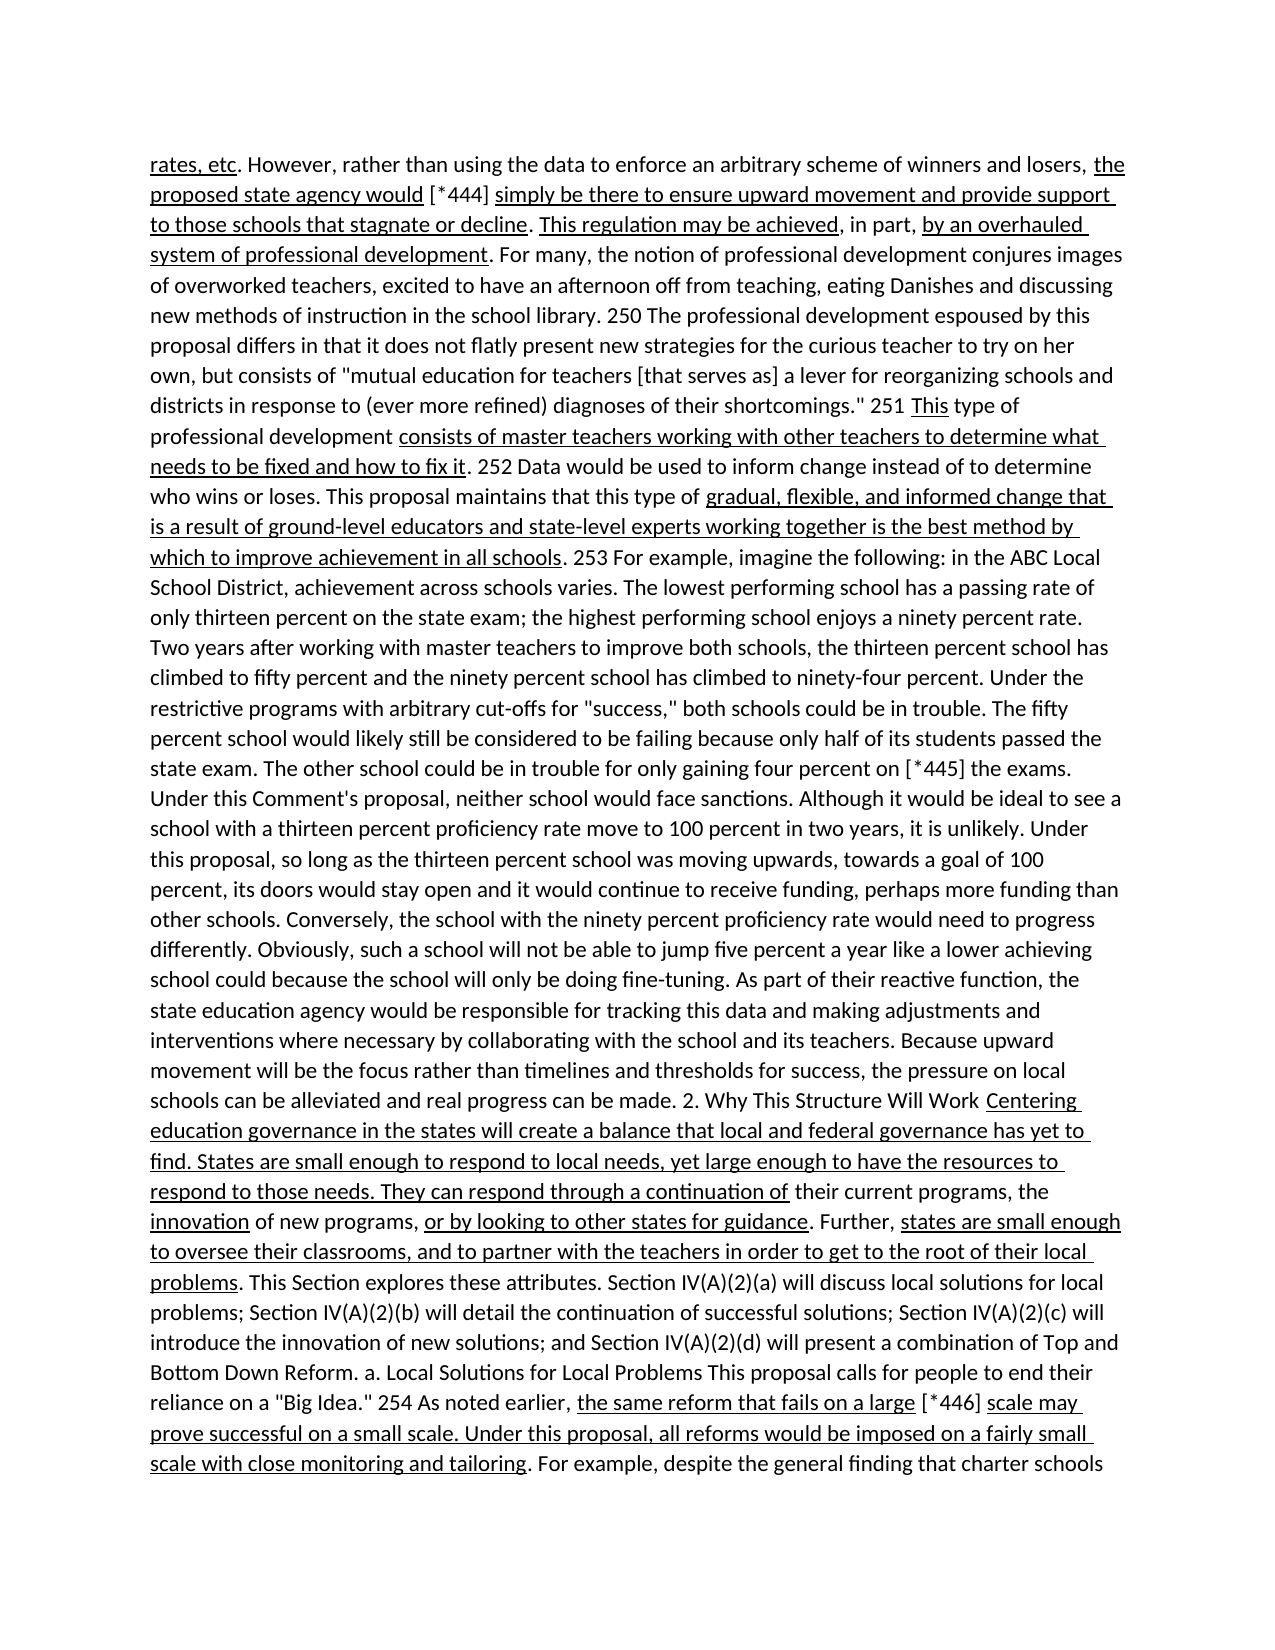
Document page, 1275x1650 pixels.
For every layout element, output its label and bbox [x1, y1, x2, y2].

text [150, 150, 1125, 1477]
